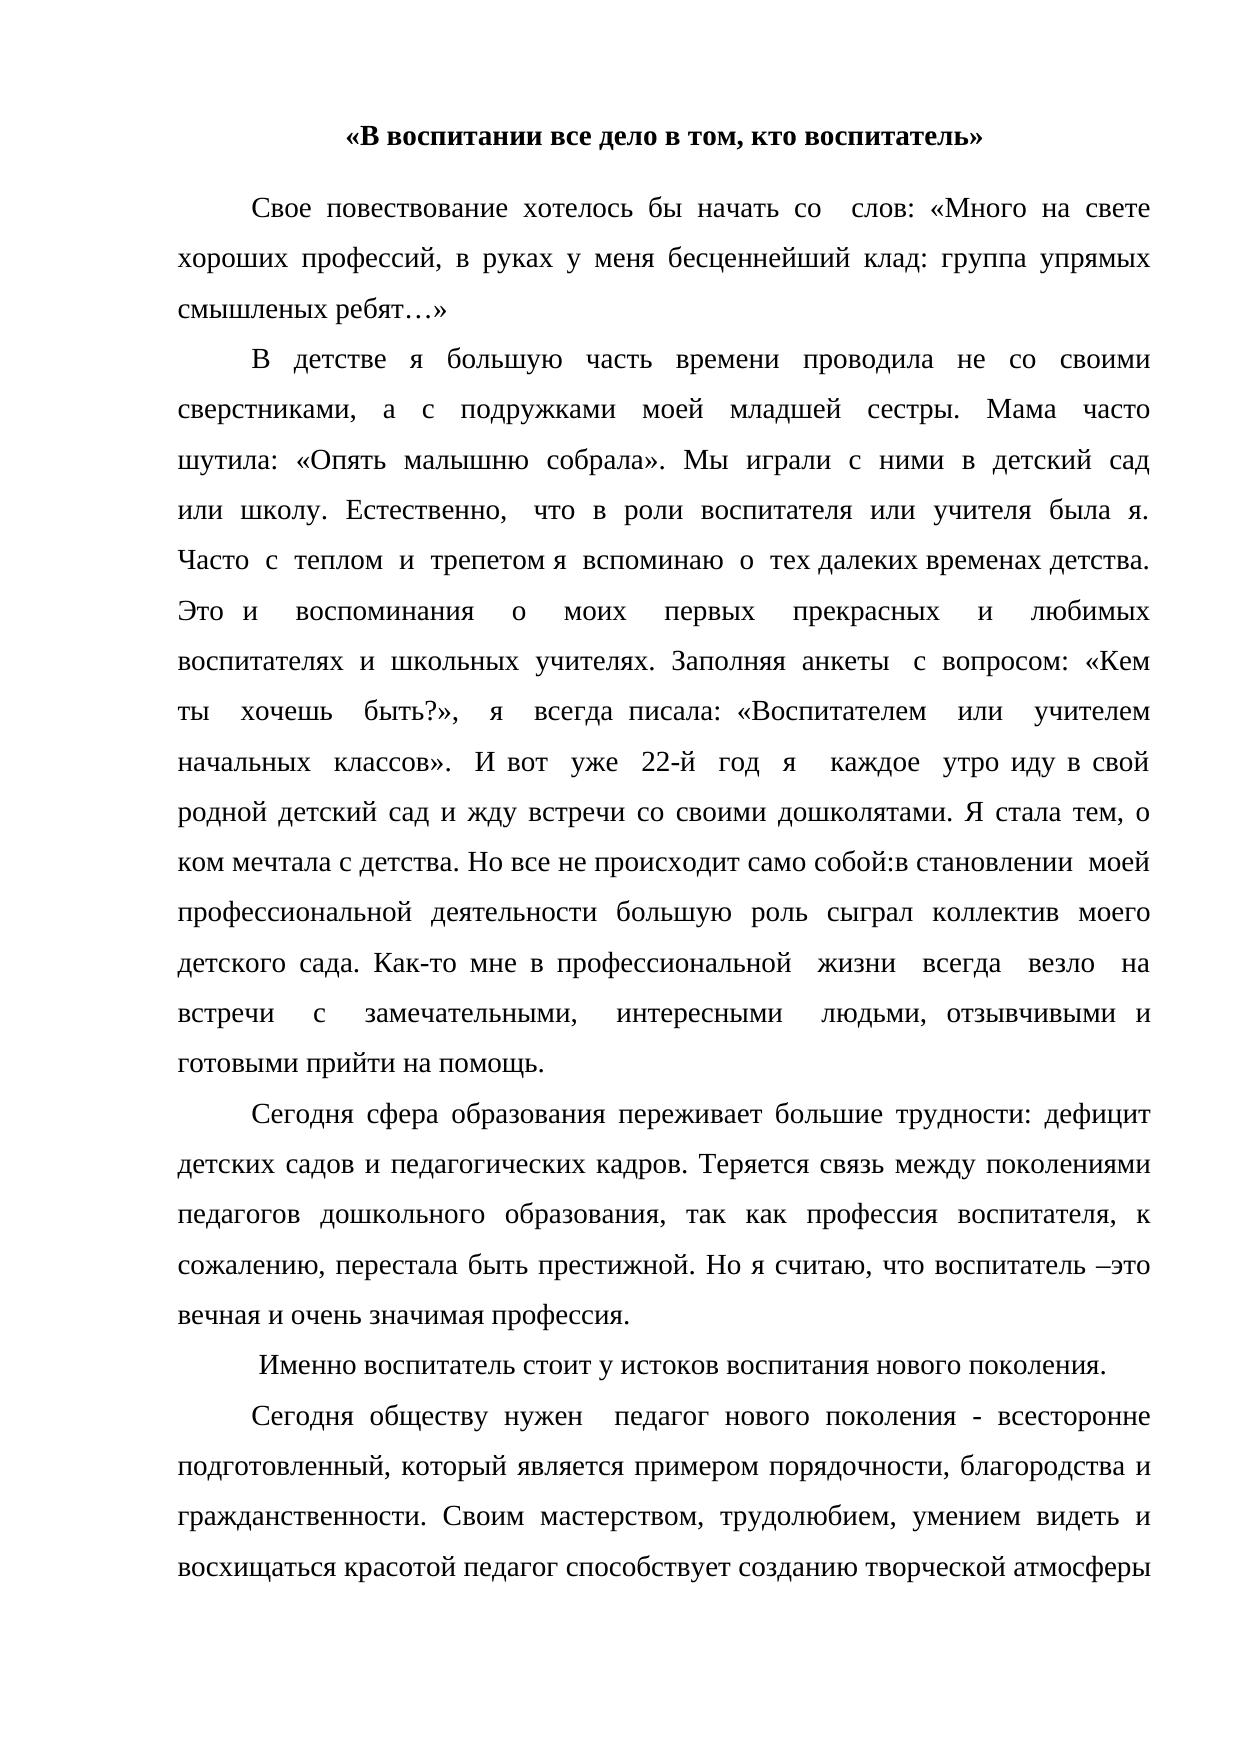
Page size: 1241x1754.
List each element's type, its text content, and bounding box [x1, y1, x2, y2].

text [177, 1398, 1152, 1582]
text Именно воспитатель стоит у истоков воспитания нового поколения. [177, 1347, 1152, 1381]
text Свое повествование хотелось бы начать со слов: «Много на свете хороших профессий, в руках у меня бесценнейший клад: группа упрямых смышленых ребят…» [177, 190, 1152, 324]
text В детстве я большую часть времени проводила не со своими сверстниками, а с подружками моей младшей сестры. Мама часто шутила: «Опять малышню собрала». Мы играли с ними в детский сад или школу. Естественно, что в роли воспитателя или учителя была я. Часто с теплом и трепетом я вспоминаю о тех далеких временах детства. Это и воспоминания о моих первых прекрасных и любимых воспитателях и школьных учителях. Заполняя анкеты с вопросом: «Кем ты хочешь быть?», я всегда писала: «Воспитателем или учителем начальных классов». И вот уже 22-й год я каждое утро иду в свой родной детский сад и жду встречи со своими дошколятами. Я стала тем, о ком мечтала с детства. Но все не происходит само собой:в становлении моей профессиональной деятельности большую роль сыграл коллектив моего детского сада. Как-то мне в профессиональной жизни всегда везло на встречи с замечательными, интересными людьми, отзывчивыми и готовыми прийти на помощь. [177, 341, 1152, 1079]
text Сегодня сфера образования переживает большие трудности: дефицит детских садов и педагогических кадров. Теряется связь между поколениями педагогов дошкольного образования, так как профессия воспитателя, к сожалению, перестала быть престижной. Но я считаю, что воспитатель –это вечная и очень значимая профессия. [177, 1096, 1152, 1331]
text «В воспитании все дело в том, кто воспитатель» [177, 118, 1152, 152]
